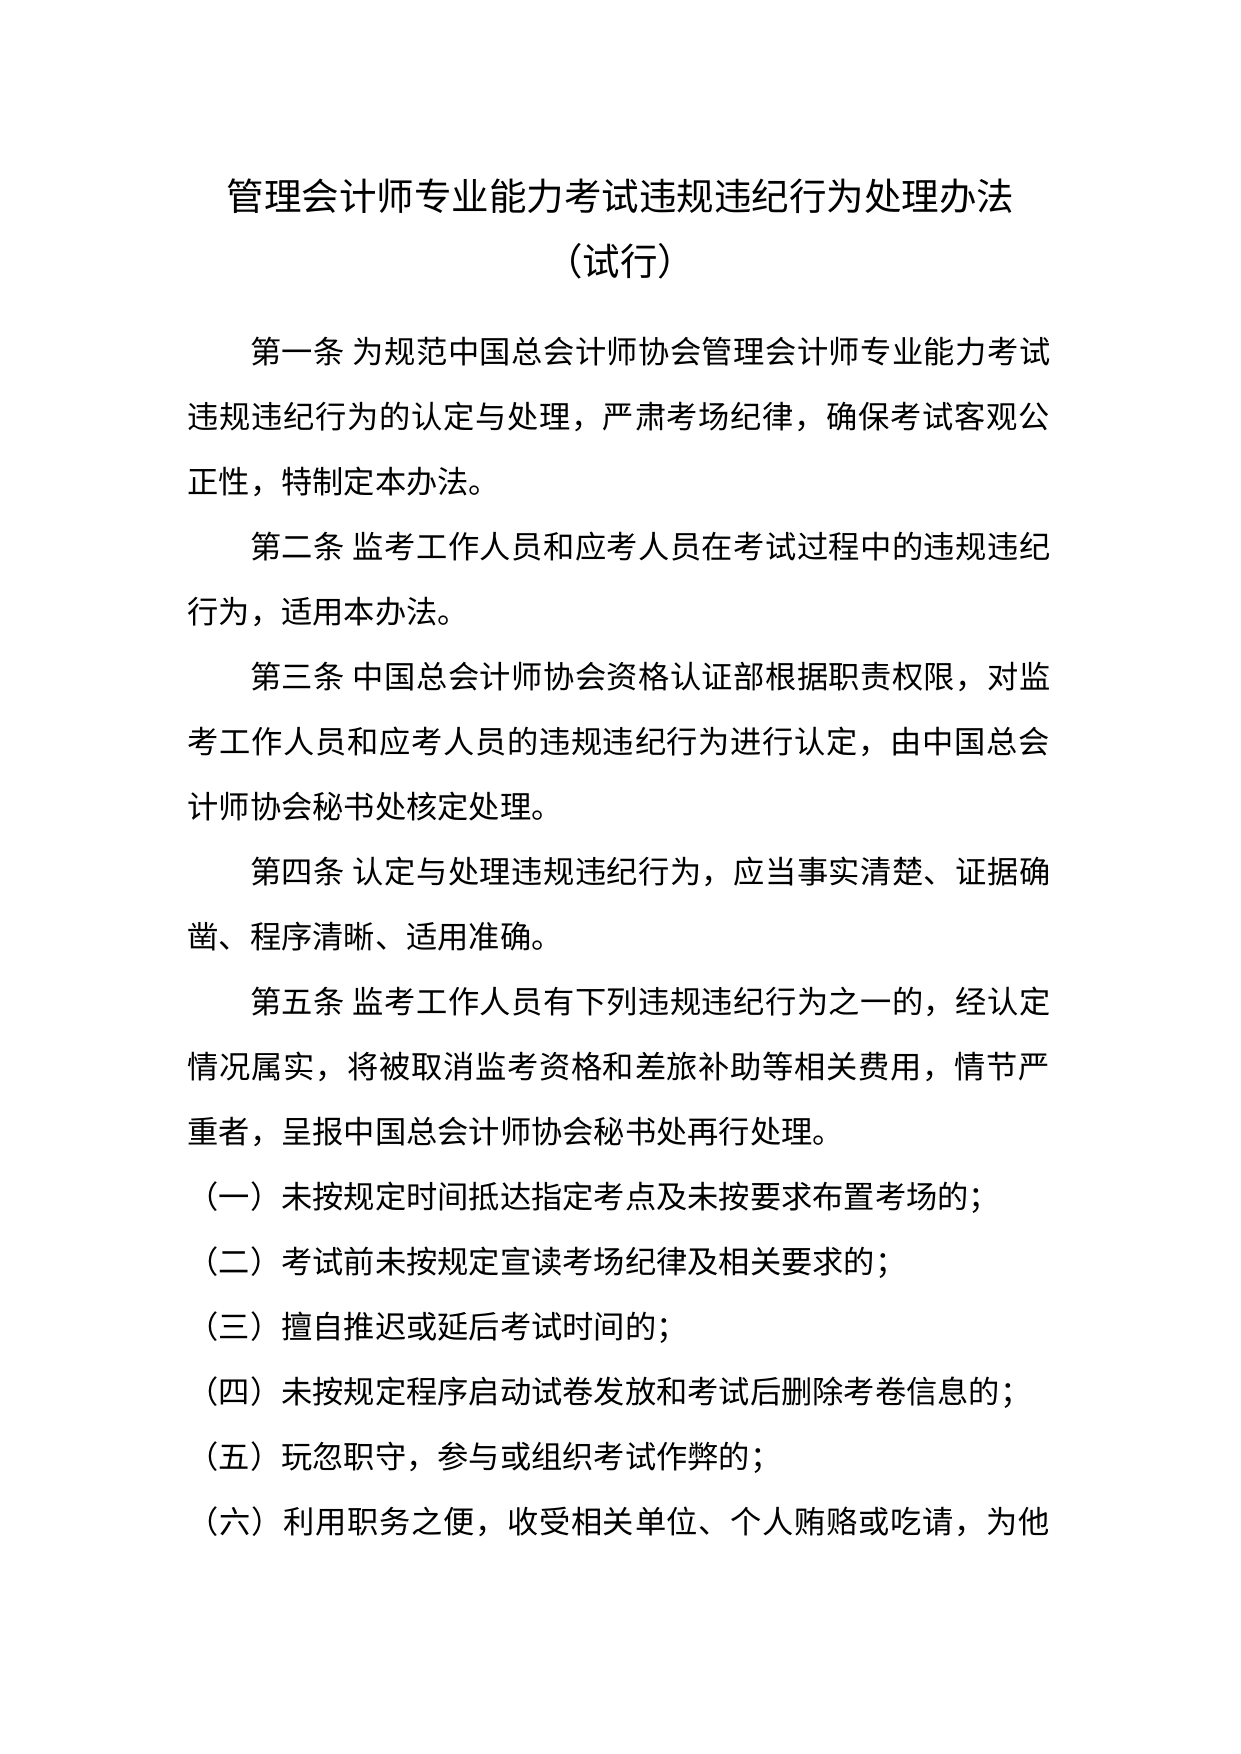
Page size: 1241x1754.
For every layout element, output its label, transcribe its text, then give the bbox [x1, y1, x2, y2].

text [187, 1487, 1053, 1552]
text （三）擅自推迟或延后考试时间的； [187, 1292, 1053, 1357]
text 第五条 监考工作人员有下列违规违纪行为之一的，经认定情况属实，将被取消监考资格和差旅补助等相关费用，情节严重者，呈报中国总会计师协会秘书处再行处理。 [187, 967, 1053, 1162]
text （二）考试前未按规定宣读考场纪律及相关要求的； [187, 1227, 1053, 1292]
text （一）未按规定时间抵达指定考点及未按要求布置考场的； [187, 1162, 1053, 1227]
text 管理会计师专业能力考试违规违纪行为处理办法 [187, 162, 1053, 227]
text （试行） [187, 227, 1053, 292]
text （五）玩忽职守，参与或组织考试作弊的； [187, 1422, 1053, 1487]
text （四）未按规定程序启动试卷发放和考试后删除考卷信息的； [187, 1357, 1053, 1422]
text 第四条 认定与处理违规违纪行为，应当事实清楚、证据确凿、程序清晰、适用准确。 [187, 837, 1053, 967]
text 第一条 为规范中国总会计师协会管理会计师专业能力考试违规违纪行为的认定与处理，严肃考场纪律，确保考试客观公正性，特制定本办法。 [187, 317, 1053, 512]
text 第三条 中国总会计师协会资格认证部根据职责权限，对监考工作人员和应考人员的违规违纪行为进行认定，由中国总会计师协会秘书处核定处理。 [187, 642, 1053, 837]
text 第二条 监考工作人员和应考人员在考试过程中的违规违纪行为，适用本办法。 [187, 512, 1053, 642]
